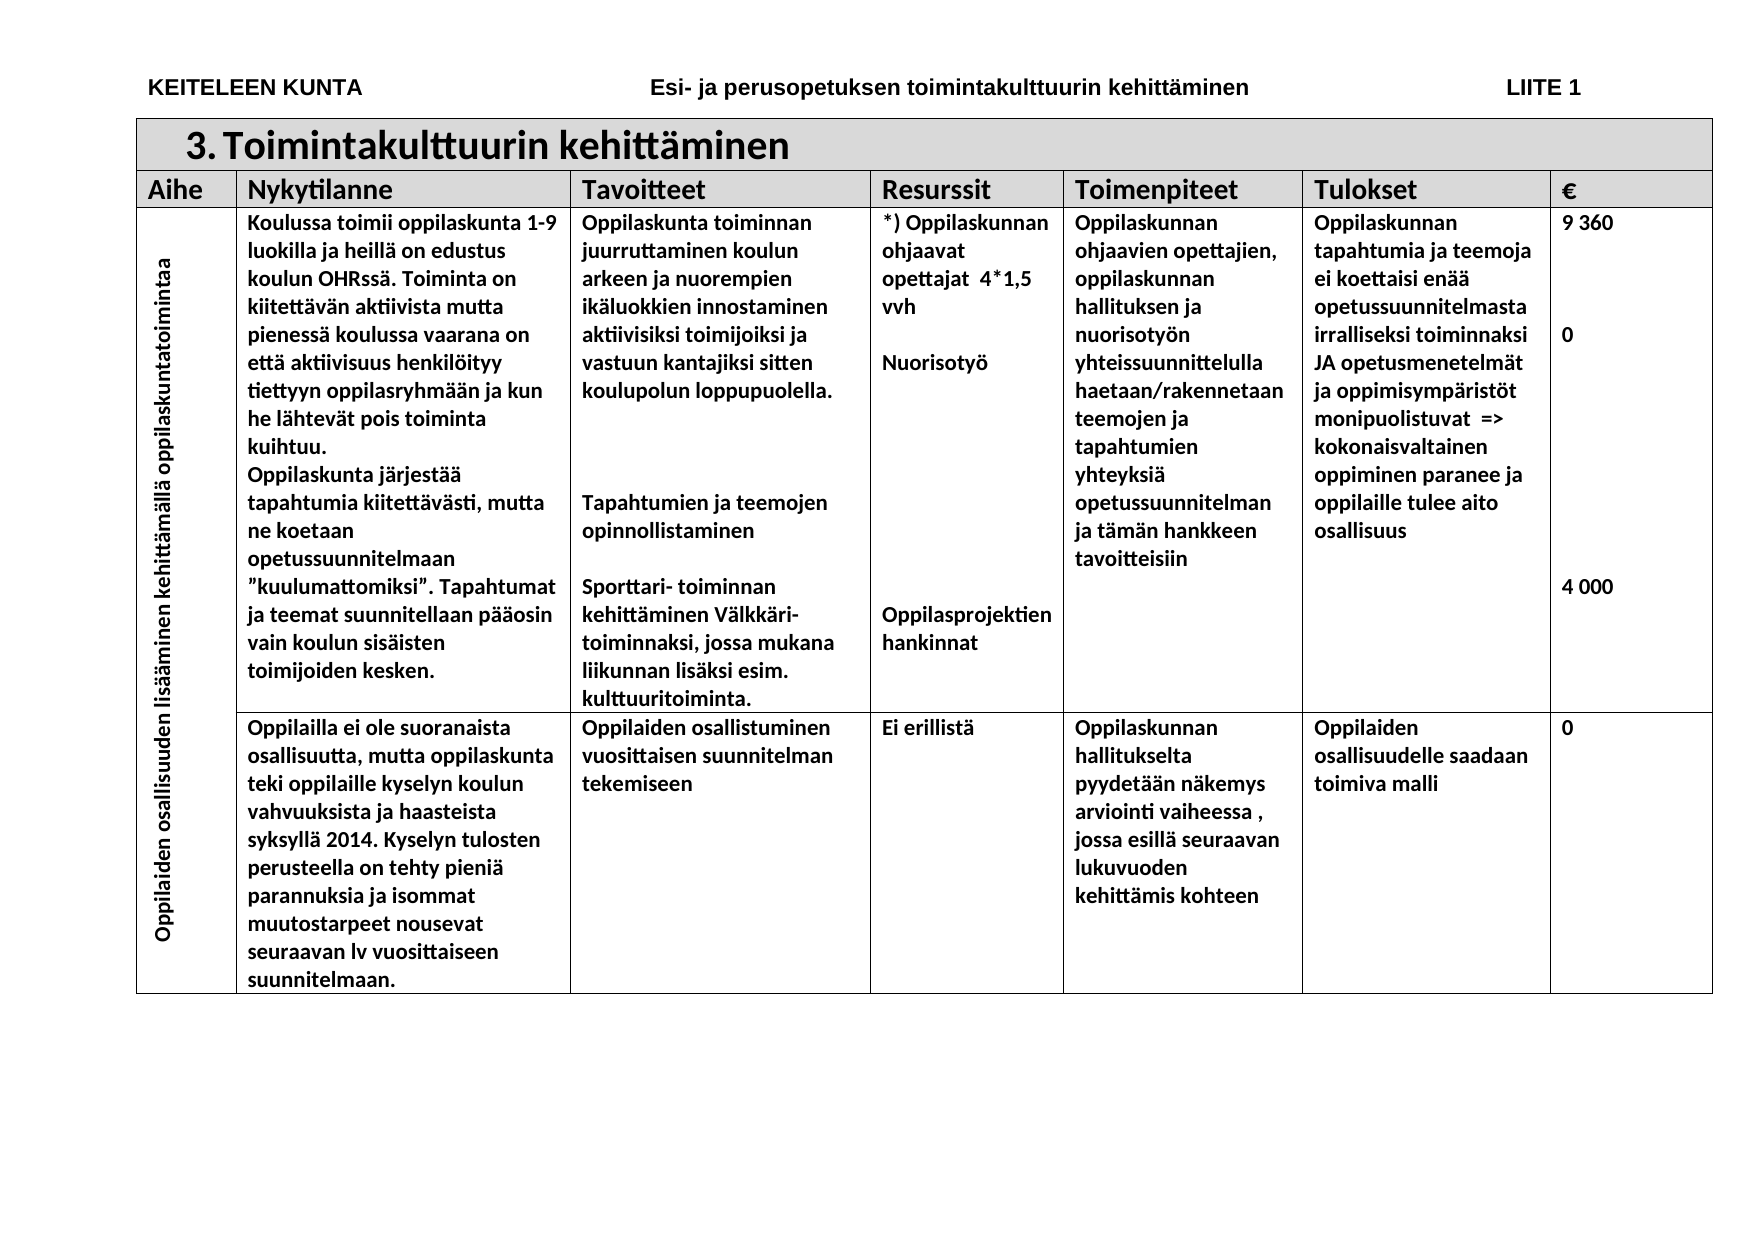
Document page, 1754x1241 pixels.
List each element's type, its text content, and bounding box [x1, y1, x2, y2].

table_cell 9 360 0 4 000 [1551, 208, 1712, 712]
table_cell Oppilaskunnan ohjaavien opettajien, oppilaskunnan hallituksen ja nuorisotyön yhteissuunnittelulla haetaan/rakennetaan teemojen ja tapahtumien yhteyksiä opetussuunnitelman ja tämän hankkeen tavoitteisiin [1064, 208, 1302, 712]
table_cell Nykytilanne [237, 171, 570, 207]
table_cell Oppilailla ei ole suoranaista osallisuutta, mutta oppilaskunta teki oppilaille kyselyn koulun vahvuuksista ja haasteista syksyllä 2014. Kyselyn tulosten perusteella on tehty pieniä parannuksia ja isommat muutostarpeet nousevat seuraavan lv vuosittaiseen suunnitelmaan. [237, 713, 570, 993]
table_cell Aihe [137, 171, 236, 207]
table_cell Oppilaskunnan hallitukselta pyydetään näkemys arviointi vaiheessa , jossa esillä seuraavan lukuvuoden kehittämis kohteen [1064, 713, 1302, 993]
table_cell Oppilaskunta toiminnan juurruttaminen koulun arkeen ja nuorempien ikäluokkien innostaminen aktiivisiksi toimijoiksi ja vastuun kantajiksi sitten koulupolun loppupuolella. Tapahtumien ja teemojen opinnollistaminen Sporttari- toiminnan kehittäminen Välkkäri-toiminnaksi, jossa mukana liikunnan lisäksi esim. kulttuuritoiminta. [571, 208, 870, 712]
table_cell Oppilaskunnan tapahtumia ja teemoja ei koettaisi enää opetussuunnitelmasta irralliseksi toiminnaksi JA opetusmenetelmät ja oppimisympäristöt monipuolistuvat => kokonaisvaltainen oppiminen paranee ja oppilaille tulee aito osallisuus [1303, 208, 1550, 712]
table_cell Tavoitteet [571, 171, 870, 207]
table_cell € [1551, 171, 1712, 207]
table_cell Oppilaiden osallistuminen vuosittaisen suunnitelman tekemiseen [571, 713, 870, 993]
table_cell *) Oppilaskunnan ohjaavat opettajat 4*1,5 vvh Nuorisotyö Oppilasprojektien hankinnat [871, 208, 1063, 712]
table_cell Toimenpiteet [1064, 171, 1302, 207]
table_cell Oppilaiden osallisuuden lisääminen kehittämällä oppilaskuntatoimintaa [137, 208, 236, 993]
table_cell Tulokset [1303, 171, 1550, 207]
table_cell Ei erillistä [871, 713, 1063, 993]
table_cell Resurssit [871, 171, 1063, 207]
table_header Toimintakulttuurin kehittäminen [137, 119, 1712, 170]
table_cell Oppilaiden osallisuudelle saadaan toimiva malli [1303, 713, 1550, 993]
table_cell 0 [1551, 713, 1712, 993]
table_cell Koulussa toimii oppilaskunta 1-9 luokilla ja heillä on edustus koulun OHRssä. Toiminta on kiitettävän aktiivista mutta pienessä koulussa vaarana on että aktiivisuus henkilöityy tiettyyn oppilasryhmään ja kun he lähtevät pois toiminta kuihtuu. Oppilaskunta järjestää tapahtumia kiitettävästi, mutta ne koetaan opetussuunnitelmaan ”kuulumattomiksi”. Tapahtumat ja teemat suunnitellaan pääosin vain koulun sisäisten toimijoiden kesken. [237, 208, 570, 712]
